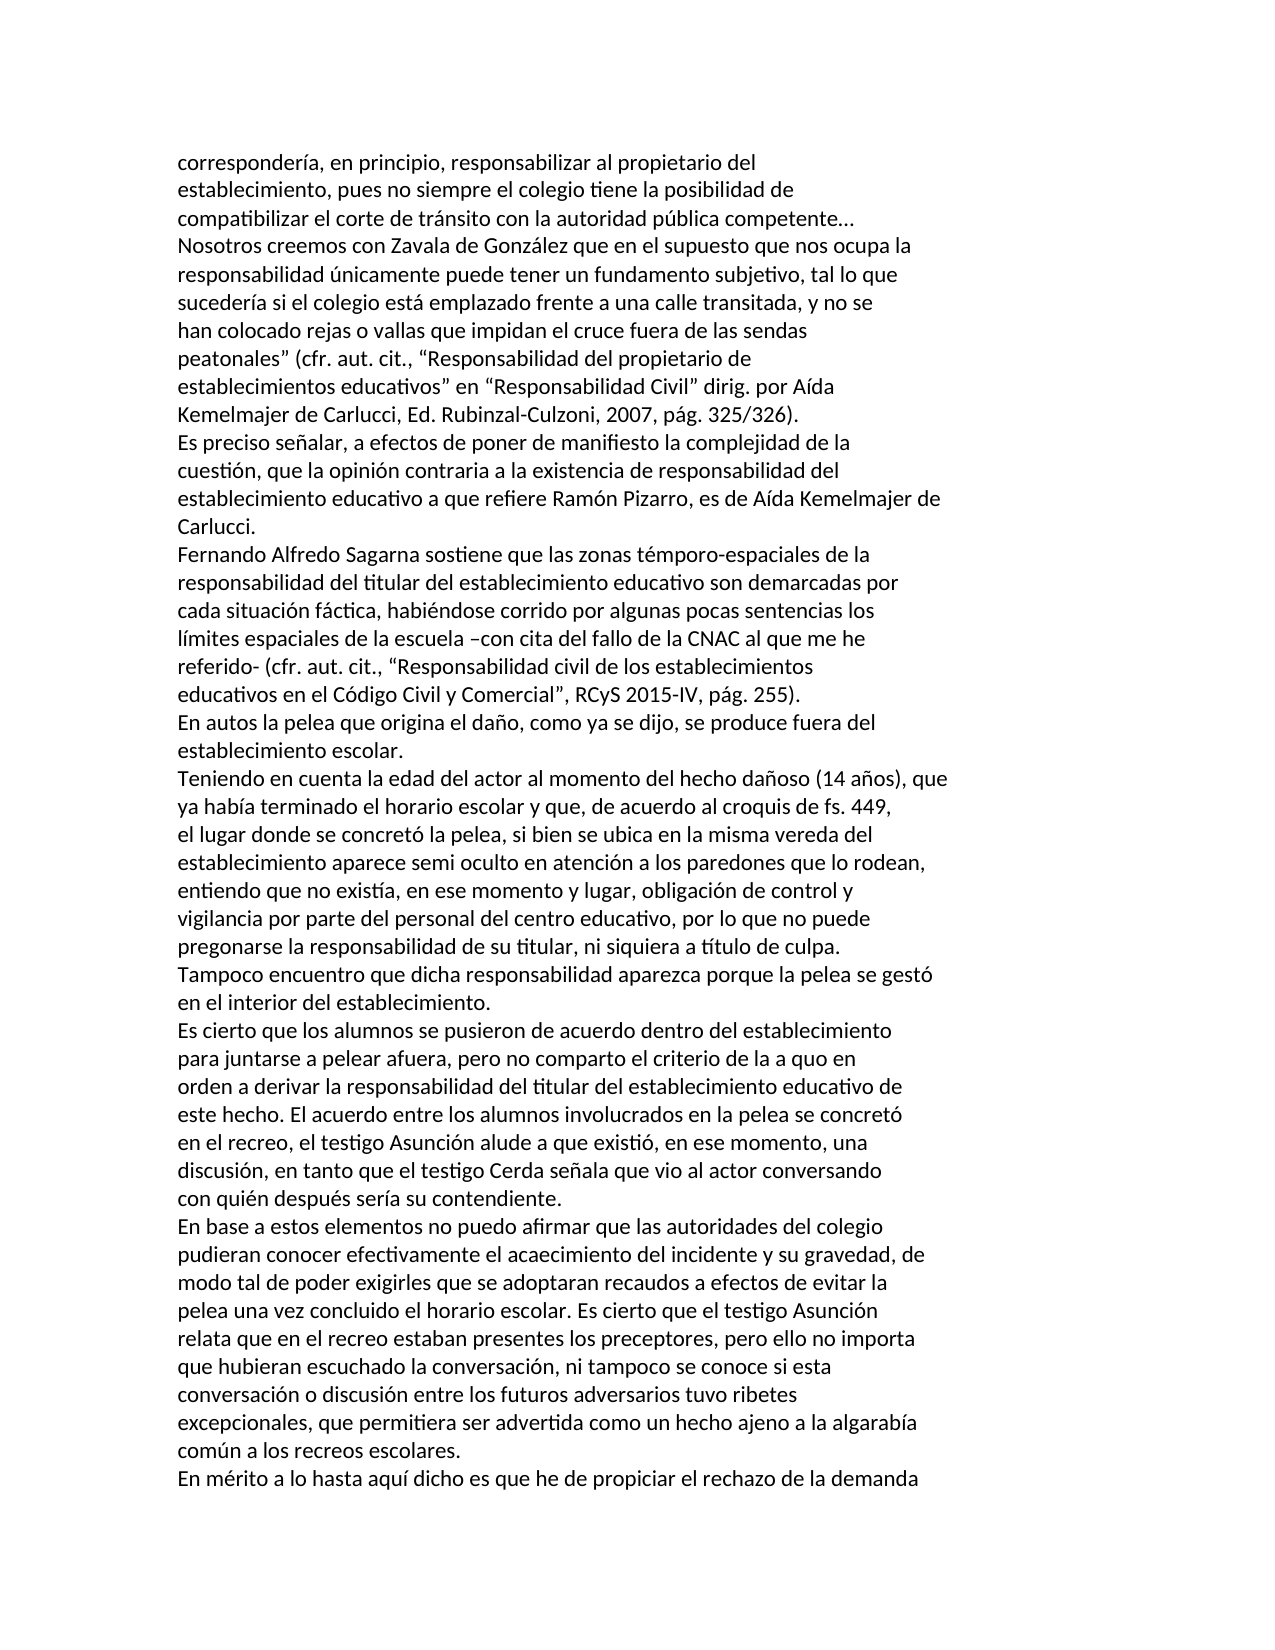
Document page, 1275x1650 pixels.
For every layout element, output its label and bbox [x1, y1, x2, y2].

text [177, 148, 1098, 1493]
